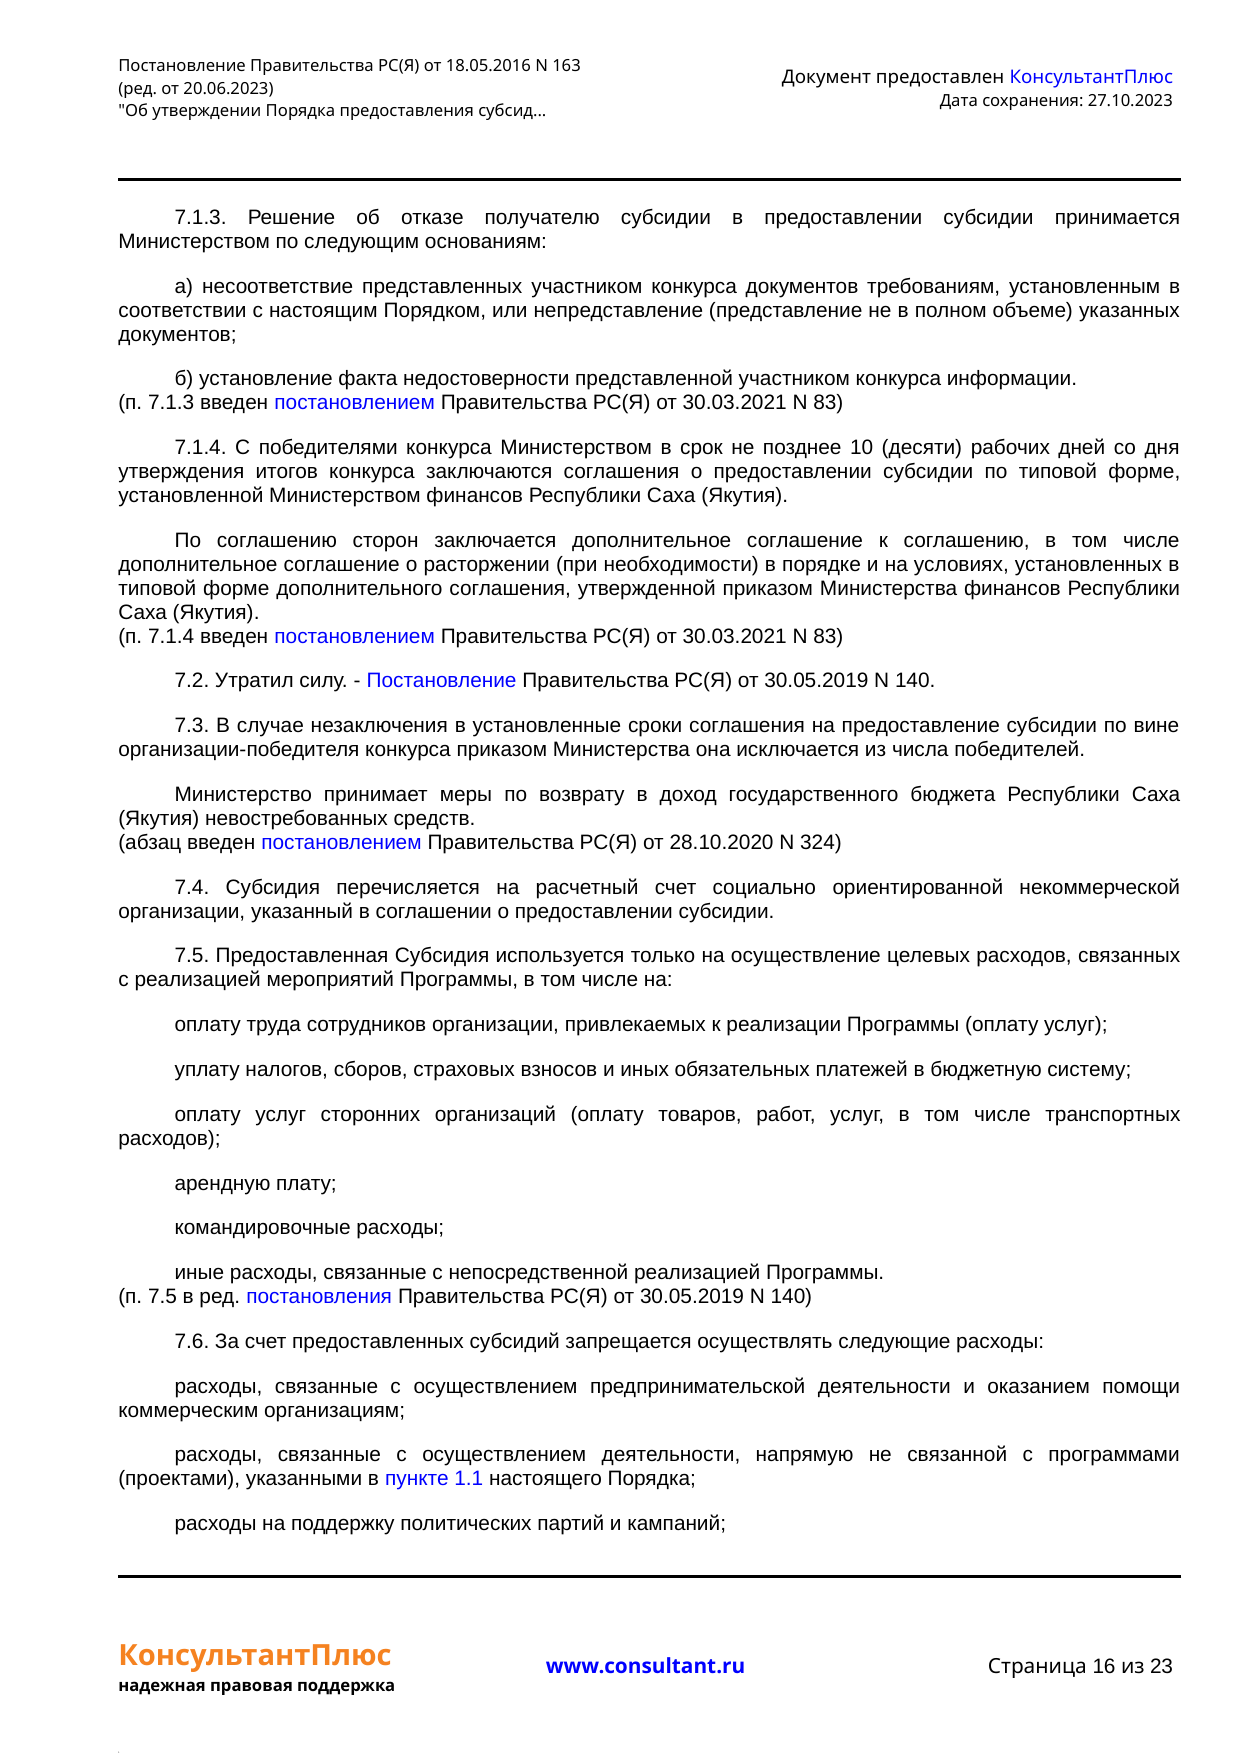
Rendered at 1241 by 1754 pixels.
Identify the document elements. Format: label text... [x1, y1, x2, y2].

text (п. 7.5 в ред. постановления Правительства РС(Я) от 30.05.2019 N 140) [118, 1284, 1181, 1308]
text 7.1.4. С победителями конкурса Министерством в срок не позднее 10 (десяти) рабочих дней со дня утверждения итогов конкурса заключаются соглашения о предоставлении субсидии по типовой форме, установленной Министерством финансов Республики Саха (Якутия). [118, 435, 1181, 507]
text командировочные расходы; [118, 1215, 1181, 1239]
text расходы, связанные с осуществлением предпринимательской деятельности и оказанием помощи коммерческим организациям; [118, 1373, 1181, 1421]
text (абзац введен постановлением Правительства РС(Я) от 28.10.2020 N 324) [118, 830, 1181, 854]
text (п. 7.1.3 введен постановлением Правительства РС(Я) от 30.03.2021 N 83) [118, 390, 1181, 414]
text (п. 7.1.4 введен постановлением Правительства РС(Я) от 30.03.2021 N 83) [118, 623, 1181, 647]
text 7.4. Субсидия перечисляется на расчетный счет социально ориентированной некоммерческой организации, указанный в соглашении о предоставлении субсидии. [118, 874, 1181, 922]
text По соглашению сторон заключается дополнительное соглашение к соглашению, в том числе дополнительное соглашение о расторжении (при необходимости) в порядке и на условиях, установленных в типовой форме дополнительного соглашения, утвержденной приказом Министерства финансов Республики Саха (Якутия). [118, 528, 1181, 623]
text 7.5. Предоставленная Субсидия используется только на осуществление целевых расходов, связанных с реализацией мероприятий Программы, в том числе на: [118, 943, 1181, 991]
text 7.1.3. Решение об отказе получателю субсидии в предоставлении субсидии принимается Министерством по следующим основаниям: [118, 205, 1181, 253]
text оплату услуг сторонних организаций (оплату товаров, работ, услуг, в том числе транспортных расходов); [118, 1102, 1181, 1149]
text иные расходы, связанные с непосредственной реализацией Программы. [118, 1260, 1181, 1284]
text 7.3. В случае незаключения в установленные сроки соглашения на предоставление субсидии по вине организации-победителя конкурса приказом Министерства она исключается из числа победителей. [118, 713, 1181, 761]
text 7.2. Утратил силу. - Постановление Правительства РС(Я) от 30.05.2019 N 140. [118, 668, 1181, 692]
text уплату налогов, сборов, страховых взносов и иных обязательных платежей в бюджетную систему; [118, 1057, 1181, 1081]
text оплату труда сотрудников организации, привлекаемых к реализации Программы (оплату услуг); [118, 1012, 1181, 1036]
text б) установление факта недостоверности представленной участником конкурса информации. [118, 366, 1181, 390]
text 7.6. За счет предоставленных субсидий запрещается осуществлять следующие расходы: [118, 1329, 1181, 1353]
text расходы, связанные с осуществлением деятельности, напрямую не связанной с программами (проектами), указанными в пункте 1.1 настоящего Порядка; [118, 1442, 1181, 1490]
text арендную плату; [118, 1170, 1181, 1194]
text расходы на поддержку политических партий и кампаний; [118, 1511, 1181, 1535]
text а) несоответствие представленных участником конкурса документов требованиям, установленным в соответствии с настоящим Порядком, или непредставление (представление не в полном объеме) указанных документов; [118, 273, 1181, 345]
text Министерство принимает меры по возврату в доход государственного бюджета Республики Саха (Якутия) невостребованных средств. [118, 782, 1181, 830]
